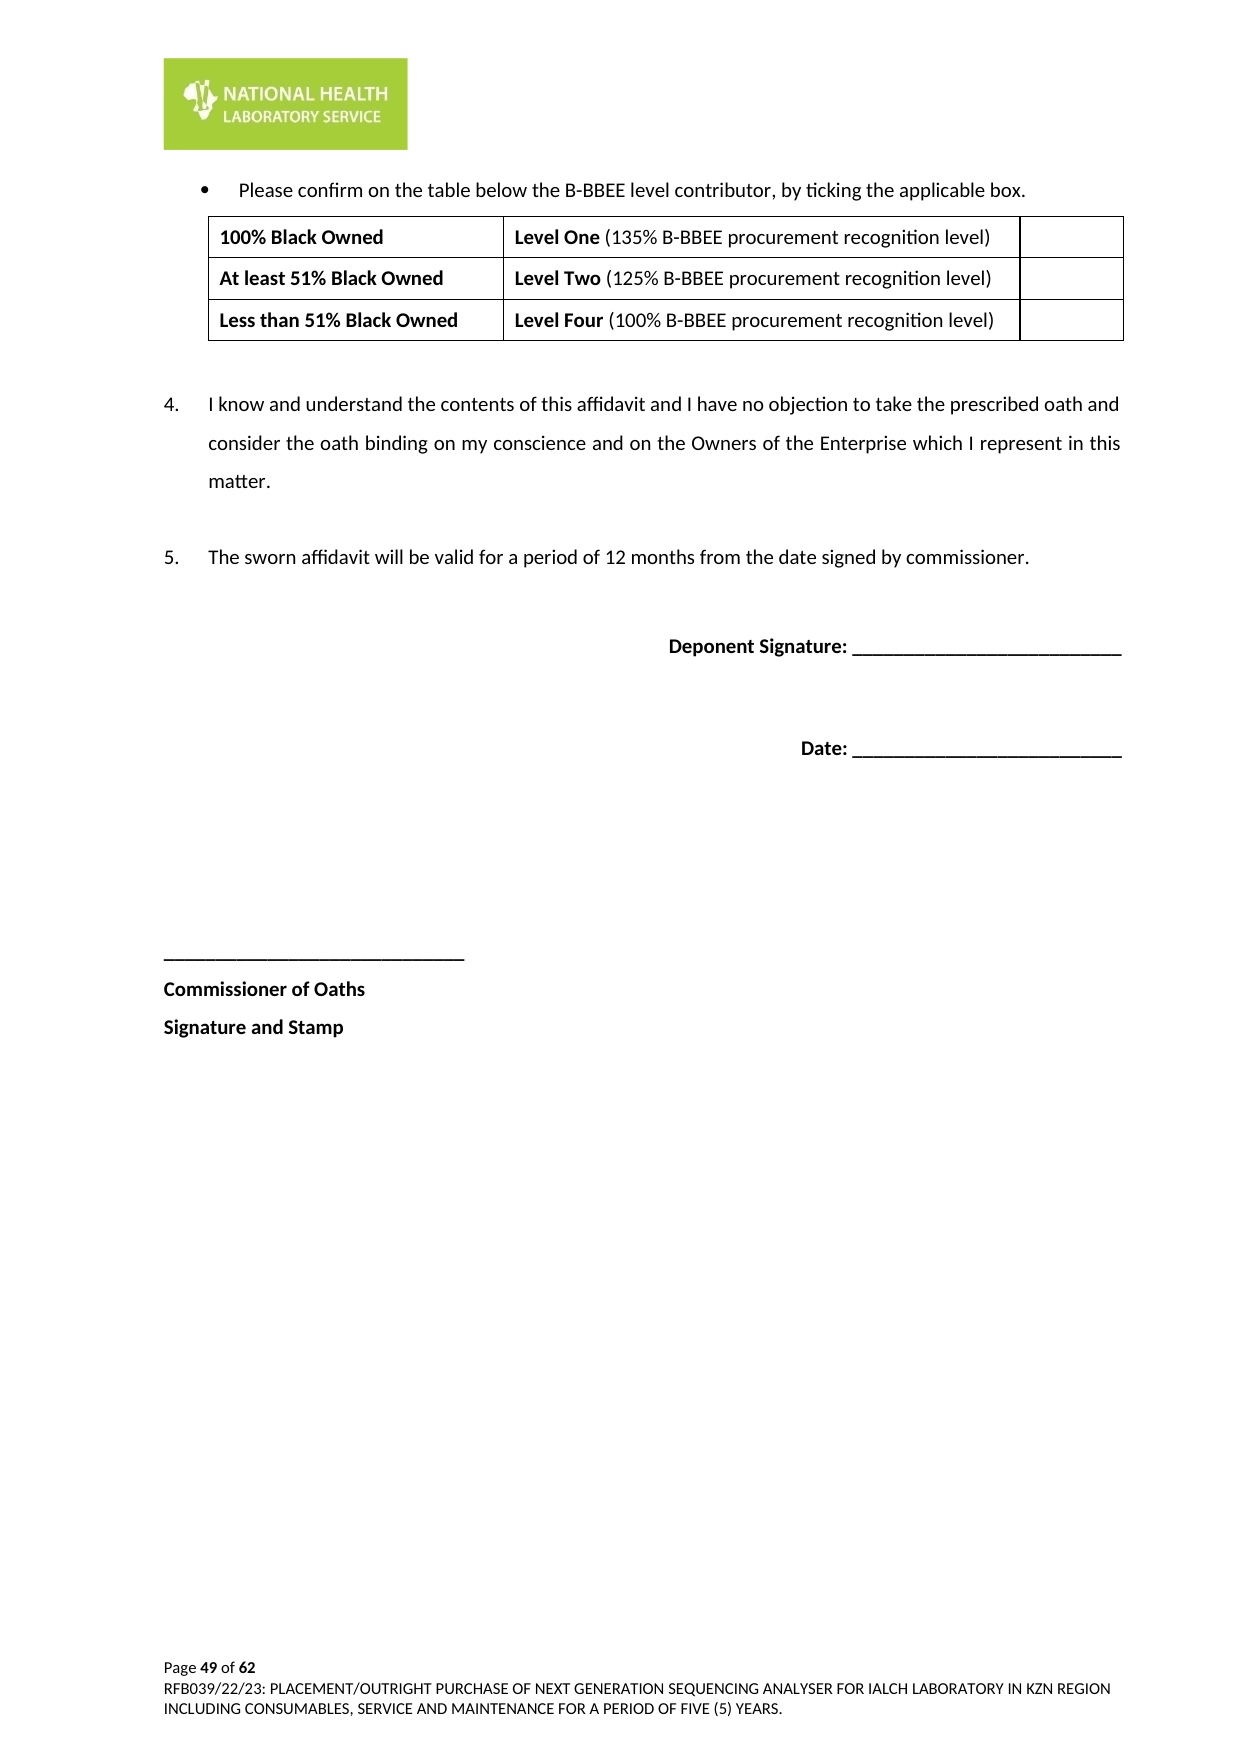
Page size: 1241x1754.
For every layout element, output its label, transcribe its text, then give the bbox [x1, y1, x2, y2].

table_cell [1021, 258, 1123, 298]
table_cell Level Four (100% B-BBEE procurement recognition level) [504, 300, 1019, 340]
table_cell Less than 51% Black Owned [209, 300, 503, 340]
table_header 100% Black Owned [209, 217, 503, 257]
picture [163, 58, 408, 150]
list The sworn affidavit will be valid for a period of 12 months from the date signed by commissioner. [164, 544, 1122, 569]
list Please confirm on the table below the B-BBEE level contributor, by ticking the applicable box. [201, 178, 1122, 203]
text Signature and Stamp [164, 1014, 1122, 1040]
text Deponent Signature: __________________________ [164, 633, 1122, 658]
table_header [1021, 217, 1123, 257]
table_header Level One (135% B-BBEE procurement recognition level) [504, 217, 1019, 257]
table_cell [1021, 300, 1123, 340]
text Commissioner of Oaths [164, 976, 1122, 1002]
text _____________________________ [164, 938, 1122, 963]
table_cell At least 51% Black Owned [209, 258, 503, 298]
list I know and understand the contents of this affidavit and I have no objection to take the prescribed oath and consider the oath binding on my conscience and on the Owners of the Enterprise which I represent in this matter. [164, 392, 1122, 493]
table_cell Level Two (125% B-BBEE procurement recognition level) [504, 258, 1019, 298]
text Date: __________________________ [164, 735, 1122, 760]
